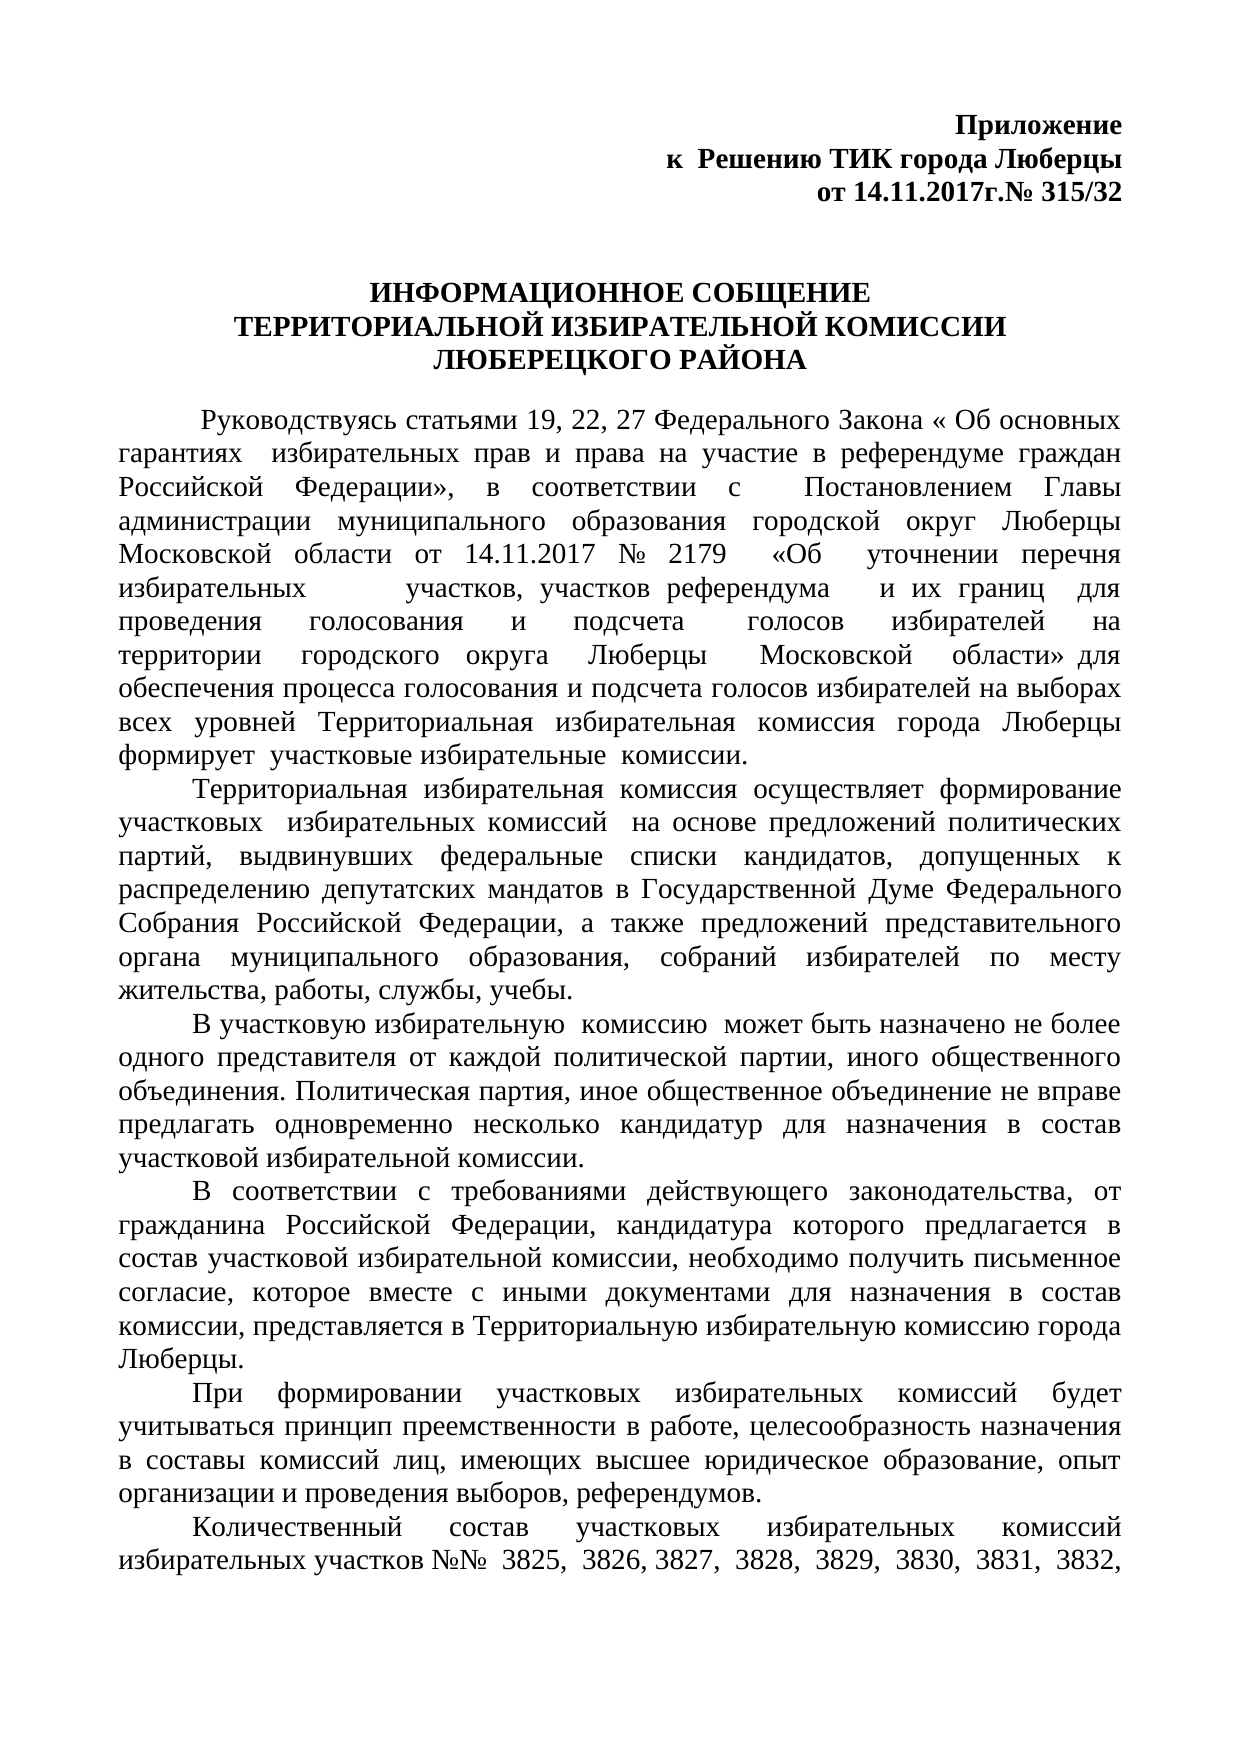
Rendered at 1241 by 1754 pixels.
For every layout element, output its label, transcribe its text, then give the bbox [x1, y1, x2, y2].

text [118, 1509, 1122, 1576]
text Руководствуясь статьями 19, 22, 27 Федерального Закона « Об основных гарантиях избирательных прав и права на участие в референдуме граждан Российской Федерации», в соответствии с Постановлением Главы администрации муниципального образования городской округ Люберцы Московской области от 14.11.2017 № 2179 «Об уточнении перечня избирательных участков, участков референдума и их границ для проведения голосования и подсчета голосов избирателей на территории городского округа Люберцы Московской области» для обеспечения процесса голосования и подсчета голосов избирателей на выборах всех уровней Территориальная избирательная комиссия города Люберцы формирует участковые избирательные комиссии. [118, 402, 1122, 771]
text к Решению ТИК города Люберцы [118, 141, 1122, 174]
text В соответствии с требованиями действующего законодательства, от гражданина Российской Федерации, кандидатура которого предлагается в состав участковой избирательной комиссии, необходимо получить письменное согласие, которое вместе с иными документами для назначения в состав комиссии, представляется в Территориальную избирательную комиссию города Люберцы. [118, 1173, 1122, 1375]
text ЛЮБЕРЕЦКОГО РАЙОНА [118, 342, 1122, 376]
text от 14.11.2017г.№ 315/32 [118, 174, 1122, 208]
text ТЕРРИТОРИАЛЬНОЙ ИЗБИРАТЕЛЬНОЙ КОМИССИИ [118, 309, 1122, 342]
text Приложение [118, 107, 1122, 141]
text ИНФОРМАЦИОННОЕ СОБЩЕНИЕ [118, 275, 1122, 309]
text В участковую избирательную комиссию может быть назначено не более одного представителя от каждой политической партии, иного общественного объединения. Политическая партия, иное общественное объединение не вправе предлагать одновременно несколько кандидатур для назначения в состав участковой избирательной комиссии. [118, 1006, 1122, 1173]
text Территориальная избирательная комиссия осуществляет формирование участковых избирательных комиссий на основе предложений политических партий, выдвинувших федеральные списки кандидатов, допущенных к распределению депутатских мандатов в Государственной Думе Федерального Собрания Российской Федерации, а также предложений представительного органа муниципального образования, собраний избирателей по месту жительства, работы, службы, учебы. [118, 771, 1122, 1006]
text При формировании участковых избирательных комиссий будет учитываться принцип преемственности в работе, целесообразность назначения в составы комиссий лиц, имеющих высшее юридическое образование, опыт организации и проведения выборов, референдумов. [118, 1375, 1122, 1509]
